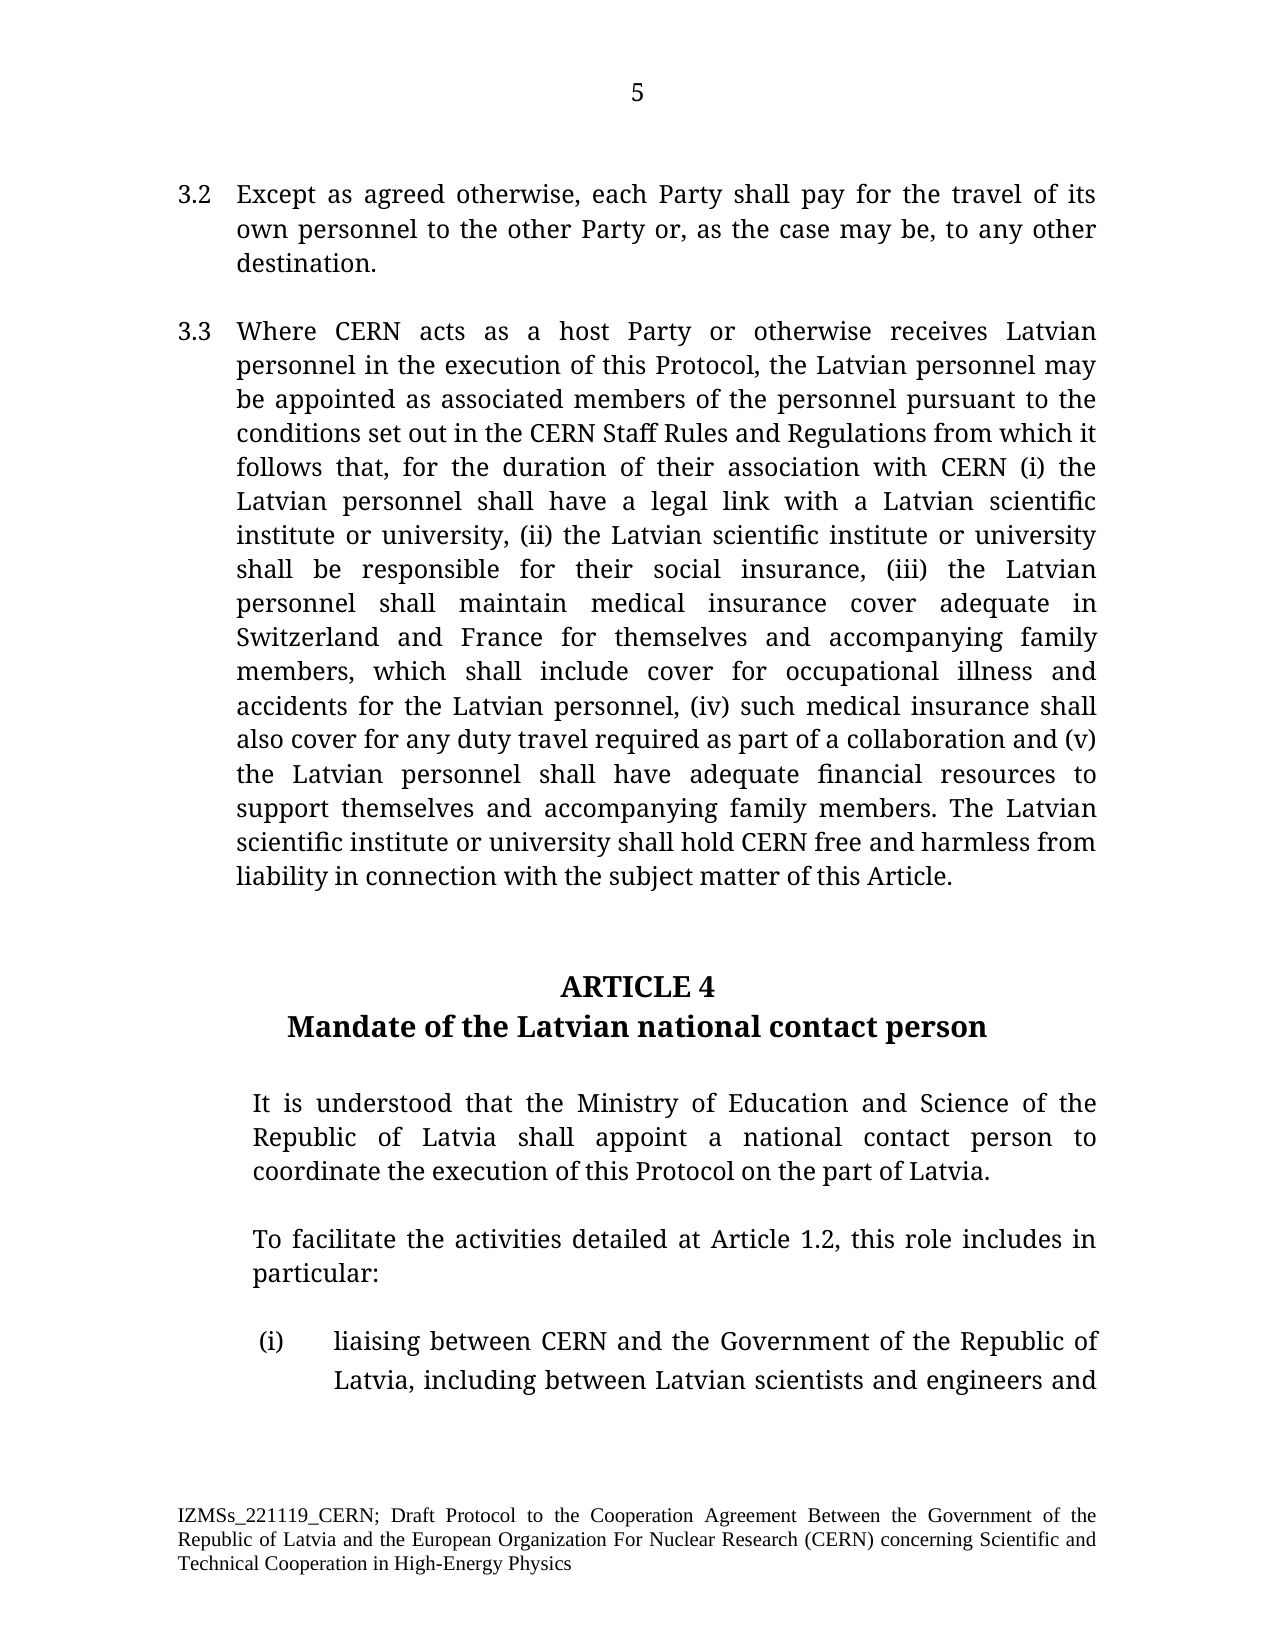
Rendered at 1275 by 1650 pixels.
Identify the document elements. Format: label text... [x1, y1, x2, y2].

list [258, 1324, 1098, 1397]
text Mandate of the Latvian national contact person [177, 1006, 1098, 1046]
text 3.2 Except as agreed otherwise, each Party shall pay for the travel of its own personnel to the other Party or, as the case may be, to any other destination. [177, 177, 1098, 279]
text ARTICLE 4 [177, 966, 1098, 1006]
text It is understood that the Ministry of Education and Science of the Republic of Latvia shall appoint a national contact person to coordinate the execution of this Protocol on the part of Latvia. [252, 1085, 1098, 1187]
text 3.3 Where CERN acts as a host Party or otherwise receives Latvian personnel in the execution of this Protocol, the Latvian personnel may be appointed as associated members of the personnel pursuant to the conditions set out in the CERN Staff Rules and Regulations from which it follows that, for the duration of their association with CERN (i) the Latvian personnel shall have a legal link with a Latvian scientific institute or university, (ii) the Latvian scientific institute or university shall be responsible for their social insurance, (iii) the Latvian personnel shall maintain medical insurance cover adequate in Switzerland and France for themselves and accompanying family members, which shall include cover for occupational illness and accidents for the Latvian personnel, (iv) such medical insurance shall also cover for any duty travel required as part of a collaboration and (v) the Latvian personnel shall have adequate financial resources to support themselves and accompanying family members. The Latvian scientific institute or university shall hold CERN free and harmless from liability in connection with the subject matter of this Article. [177, 313, 1098, 892]
text To facilitate the activities detailed at Article 1.2, this role includes in particular: [252, 1222, 1098, 1290]
